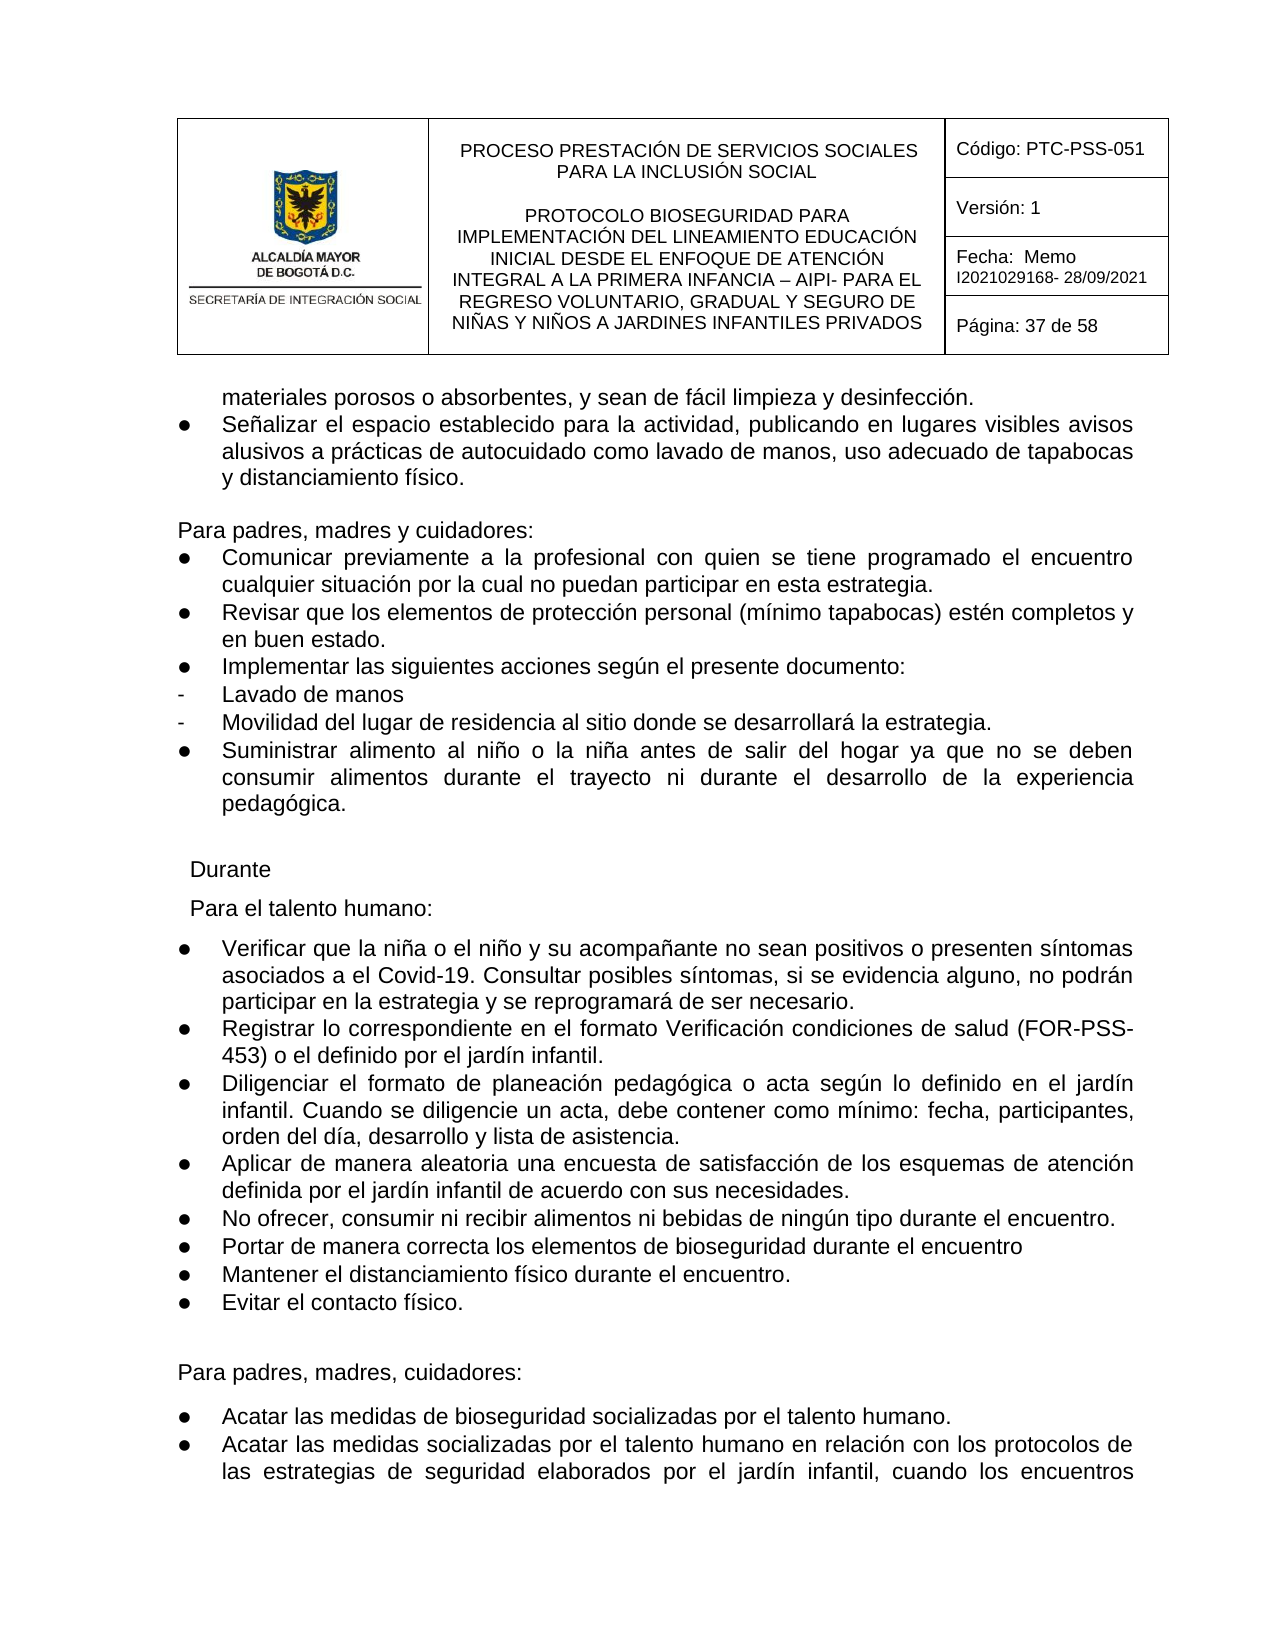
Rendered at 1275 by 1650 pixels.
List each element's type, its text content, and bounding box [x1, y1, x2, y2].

list Portar de manera correcta los elementos de bioseguridad durante el encuentro [177, 1232, 1133, 1260]
list Diligenciar el formato de planeación pedagógica o acta según lo definido en el jardín infantil. Cuando se diligencie un acta, debe contener como mínimo: fecha, participantes, orden del día, desarrollo y lista de asistencia. [177, 1069, 1134, 1149]
list Evitar el contacto físico. [177, 1288, 1157, 1316]
subtitle Durante [177, 856, 1157, 882]
subtitle Para el talento humano: [177, 895, 1157, 921]
picture [188, 170, 422, 304]
text Para padres, madres y cuidadores: [177, 517, 1157, 543]
list Movilidad del lugar de residencia al sitio donde se desarrollará la estrategia. [177, 708, 1157, 736]
list No ofrecer, consumir ni recibir alimentos ni bebidas de ningún tipo durante el encuentro. [177, 1204, 1157, 1232]
list Registrar lo correspondiente en el formato Verificación condiciones de salud (FOR-PSS-453) o el definido por el jardín infantil. [177, 1014, 1134, 1069]
list Revisar que los elementos de protección personal (mínimo tapabocas) estén completos y en buen estado. [177, 598, 1134, 652]
list Comunicar previamente a la profesional con quien se tiene programado el encuentro cualquier situación por la cual no puedan participar en esta estrategia. [177, 543, 1133, 598]
list Lavado de manos [177, 680, 1157, 708]
list Suministrar alimento al niño o la niña antes de salir del hogar ya que no se deben consumir alimentos durante el trayecto ni durante el desarrollo de la experiencia pedagógica. [177, 736, 1134, 817]
list Mantener el distanciamiento físico durante el encuentro. [177, 1260, 1133, 1288]
list Aplicar de manera aleatoria una encuesta de satisfacción de los esquemas de atención definida por el jardín infantil de acuerdo con sus necesidades. [177, 1149, 1136, 1204]
list Acatar las medidas de bioseguridad socializadas por el talento humano. [177, 1402, 1157, 1430]
list Implementar las siguientes acciones según el presente documento: [177, 652, 1134, 680]
list Señalizar el espacio establecido para la actividad, publicando en lugares visibles avisos alusivos a prácticas de autocuidado como lavado de manos, uso adecuado de tapabocas y distanciamiento físico. [177, 410, 1134, 491]
list Verificar que la niña o el niño y su acompañante no sean positivos o presenten síntomas asociados a el Covid-19. Consultar posibles síntomas, si se evidencia alguno, no podrán participar en la estrategia y se reprogramará de ser necesario. [177, 934, 1134, 1014]
text Para padres, madres, cuidadores: [177, 1359, 1157, 1385]
